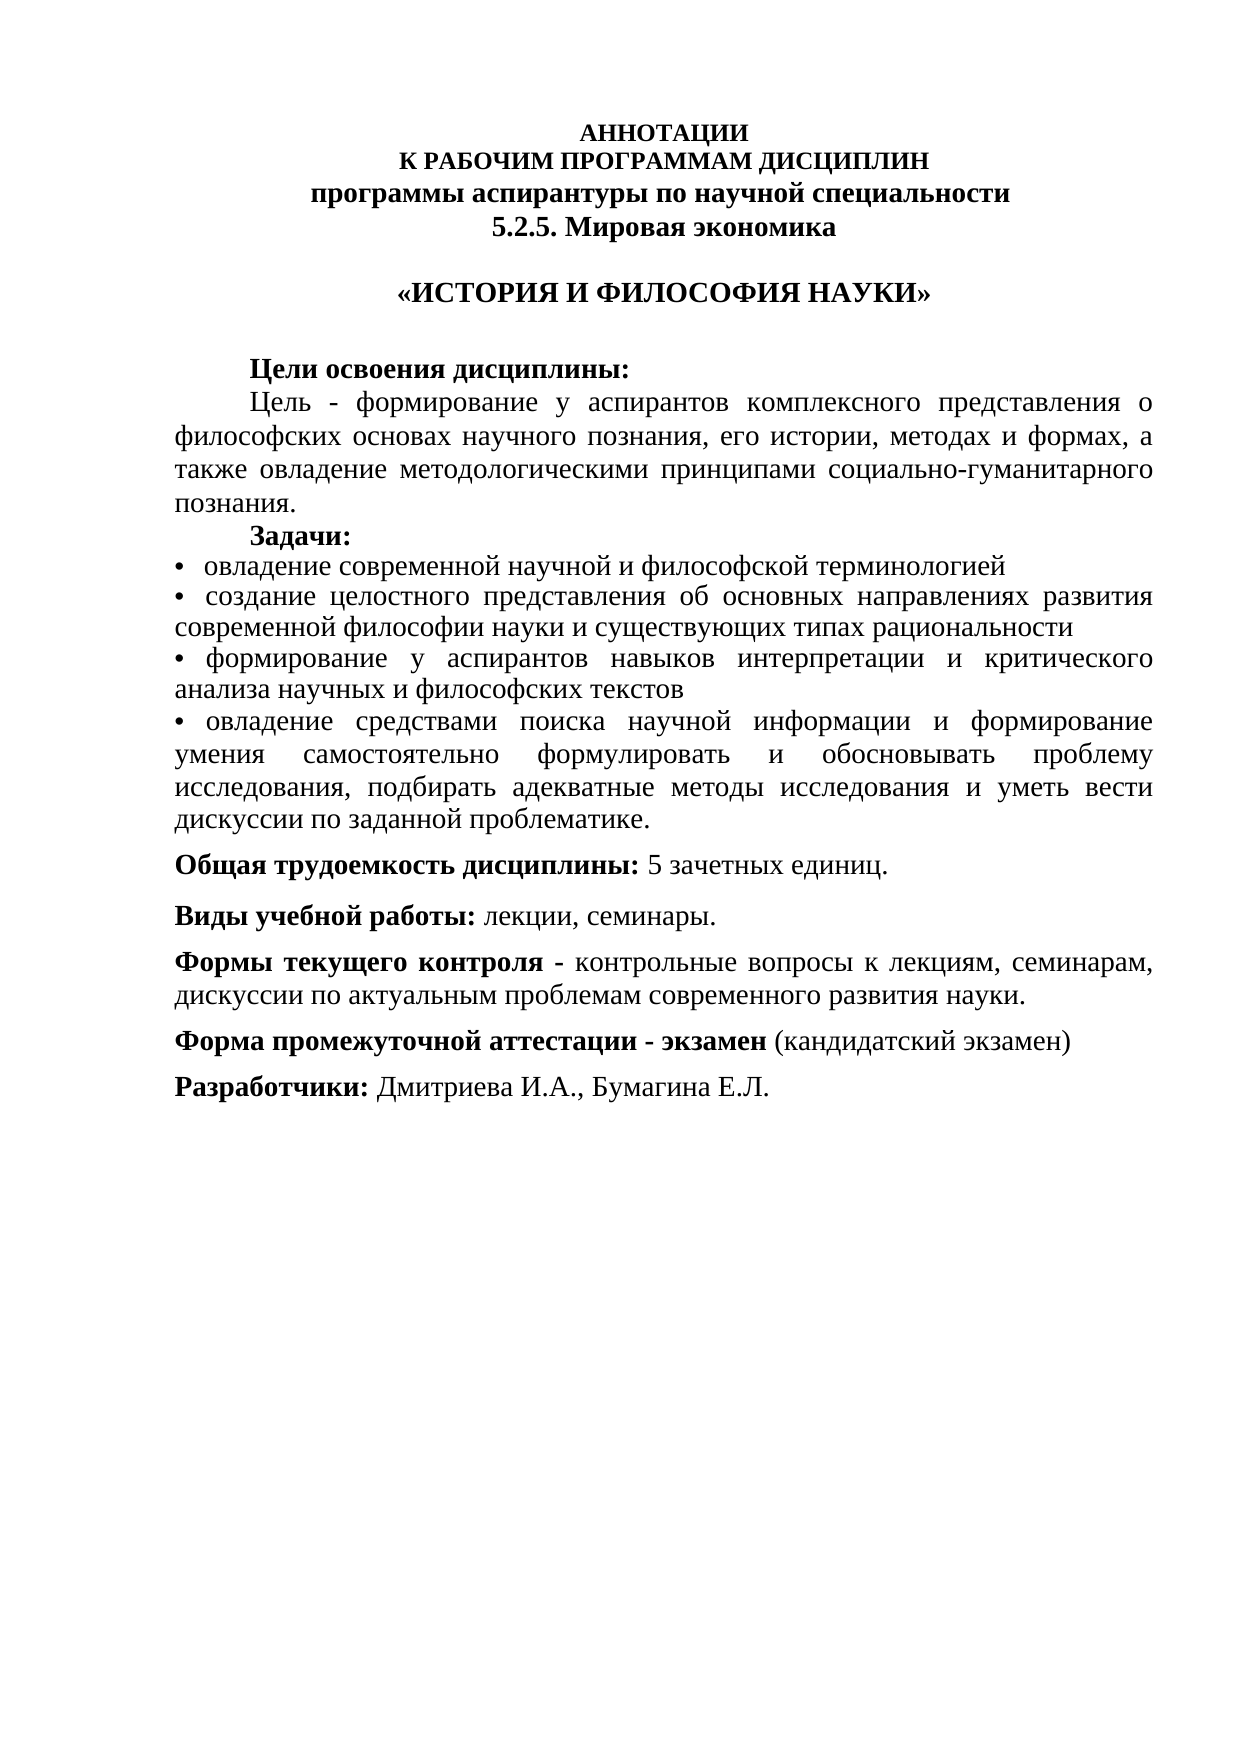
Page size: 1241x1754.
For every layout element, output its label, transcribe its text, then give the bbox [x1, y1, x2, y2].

text Задачи: [174, 518, 1154, 552]
list овладение средствами поиска научной информации и формирование умения самостоятельно формулировать и обосновывать проблему исследования, подбирать адекватные методы исследования и уметь вести дискуссии по заданной проблематике. [174, 705, 1154, 835]
text «ИСТОРИЯ И ФИЛОСОФИЯ НАУКИ» [174, 276, 1154, 309]
text АННОТАЦИИ [174, 118, 1154, 146]
text Общая трудоемкость дисциплины: 5 зачетных единиц. [174, 847, 1154, 881]
list овладение современной научной и философской терминологией [174, 552, 1154, 581]
list формирование у аспирантов навыков интерпретации и критического анализа научных и философских текстов [174, 643, 1154, 705]
text Формы текущего контроля - контрольные вопросы к лекциям, семинарам, дискуссии по актуальным проблемам современного развития науки. [174, 944, 1154, 1011]
list создание целостного представления об основных направлениях развития современной философии науки и существующих типах рациональности [174, 581, 1154, 643]
text Разработчики: Дмитриева И.А., Бумагина Е.Л. [174, 1069, 1154, 1103]
text Форма промежуточной аттестации - экзамен (кандидатский экзамен) [174, 1023, 1154, 1057]
text Цели освоения дисциплины: [174, 351, 1154, 384]
text К РАБОЧИМ ПРОГРАММАМ ДИСЦИПЛИН программы аспирантуры по научной специальности 5.2.5. Мировая экономика [174, 146, 1154, 242]
text Виды учебной работы: лекции, семинары. [174, 898, 1154, 931]
text Цель - формирование у аспирантов комплексного представления о философских основах научного познания, его истории, методах и формах, а также овладение методологическими принципами социально-гуманитарного познания. [174, 384, 1154, 518]
